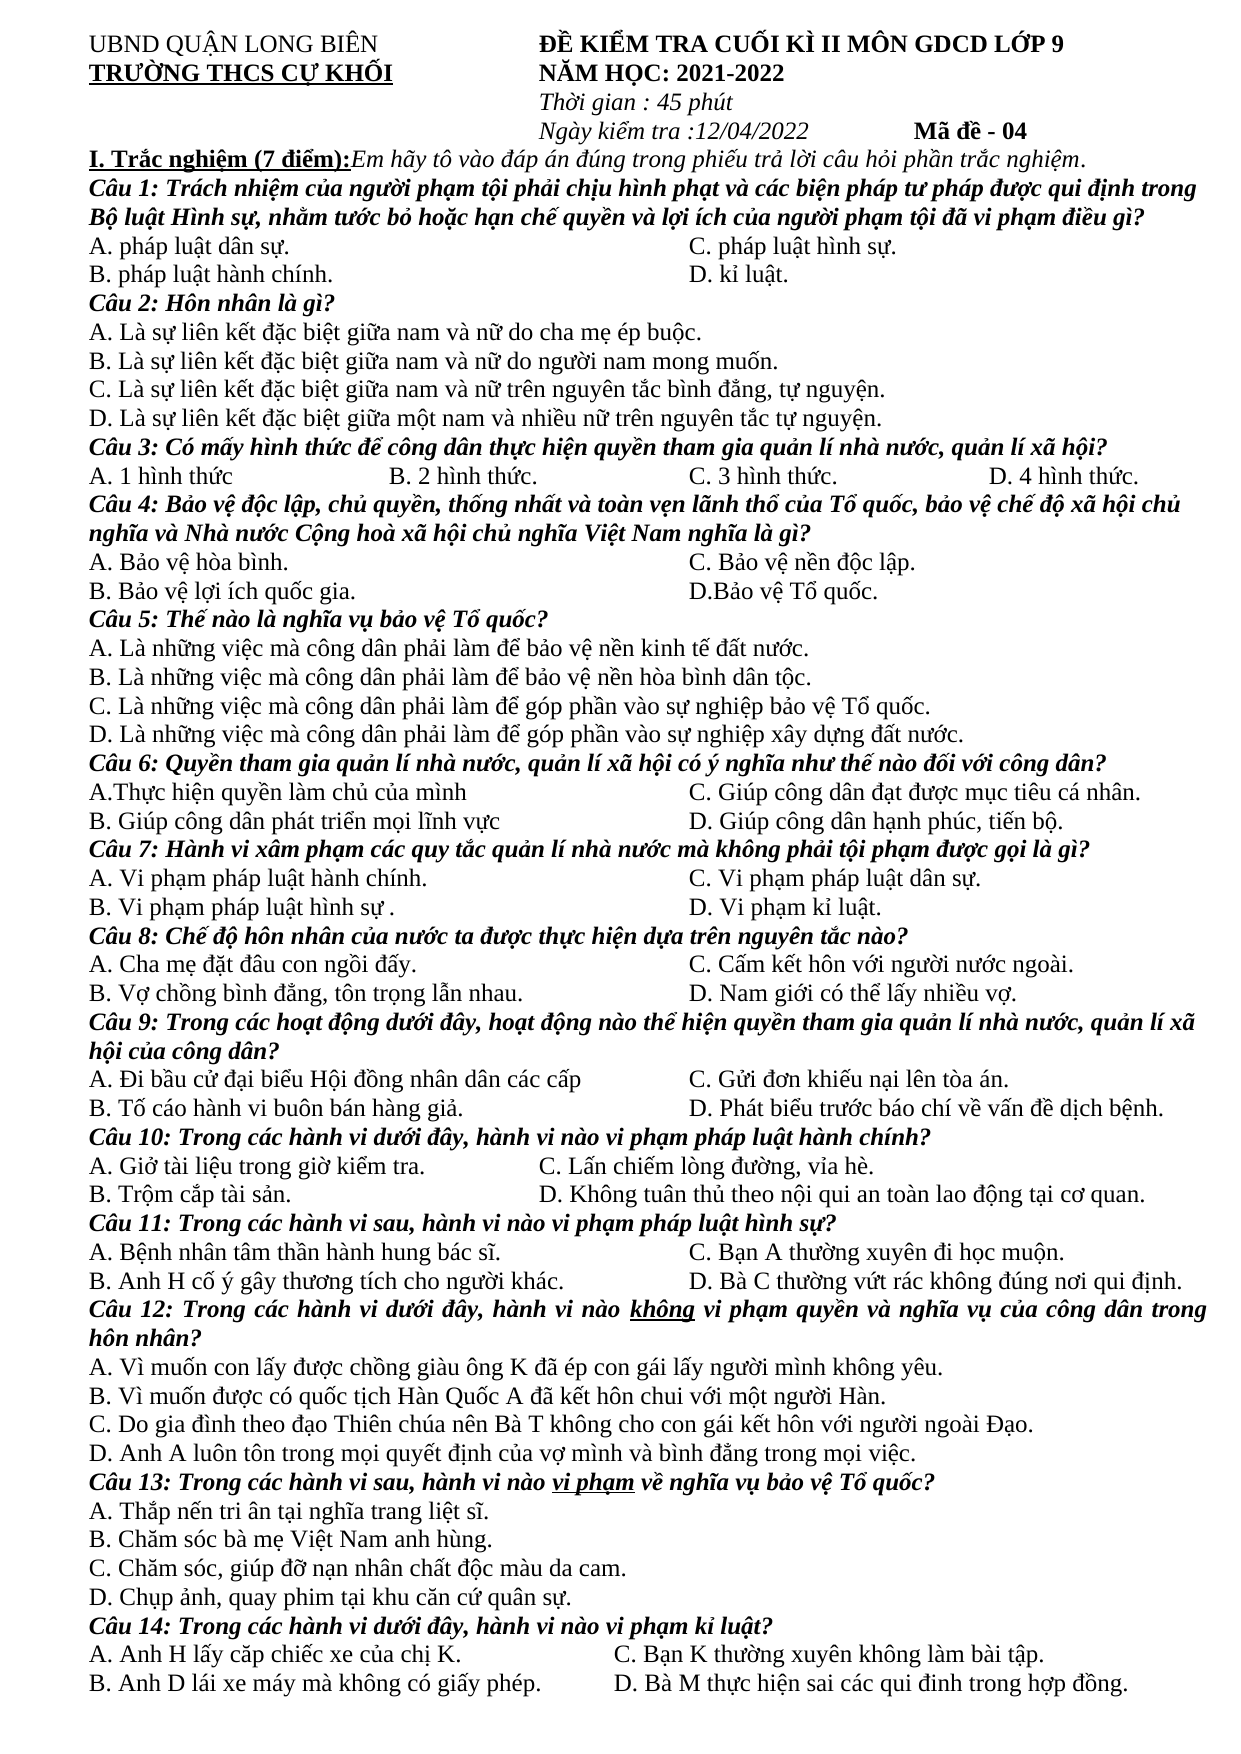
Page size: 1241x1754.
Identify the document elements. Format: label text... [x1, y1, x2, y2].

text B. Là sự liên kết đặc biệt giữa nam và nữ do người nam mong muốn. [89, 346, 1211, 374]
text A. Cha mẹ đặt đâu con ngồi đấy. C. Cấm kết hôn với người nước ngoài. [89, 949, 1211, 978]
text A.Thực hiện quyền làm chủ của mình C. Giúp công dân đạt được mục tiêu cá nhân. [89, 777, 1211, 806]
text A. Bệnh nhân tâm thần hành hung bác sĩ. C. Bạn A thường xuyên đi học muộn. [89, 1237, 1211, 1266]
text A. Thắp nến tri ân tại nghĩa trang liệt sĩ. [89, 1496, 1211, 1524]
text A. 1 hình thức B. 2 hình thức. C. 3 hình thức. D. 4 hình thức. [89, 461, 1211, 489]
text B. Bảo vệ lợi ích quốc gia. D.Bảo vệ Tổ quốc. [89, 576, 1211, 604]
text A. Là những việc mà công dân phải làm để bảo vệ nền kinh tế đất nước. [89, 633, 1211, 662]
text Câu 1: Trách nhiệm của người phạm tội phải chịu hình phạt và các biện pháp tư pháp được qui định trong Bộ luật Hình sự, nhằm tước bỏ hoặc hạn chế quyền và lợi ích của người phạm tội đã vi phạm điều gì? [89, 173, 1211, 231]
text B. Vợ chồng bình đẳng, tôn trọng lẫn nhau. D. Nam giới có thể lấy nhiều vợ. [89, 978, 1211, 1007]
text A. Anh H lấy căp chiếc xe của chị K. C. Bạn K thường xuyên không làm bài tập. [89, 1639, 1211, 1668]
text D. Chụp ảnh, quay phim tại khu căn cứ quân sự. [89, 1582, 1211, 1611]
text B. Trộm cắp tài sản. D. Không tuân thủ theo nội qui an toàn lao động tại cơ quan. [89, 1179, 1211, 1208]
text C. Do gia đình theo đạo Thiên chúa nên Bà T không cho con gái kết hôn với người ngoài Đạo. [89, 1409, 1211, 1438]
text A. Vì muốn con lấy được chồng giàu ông K đã ép con gái lấy người mình không yêu. [89, 1352, 1211, 1381]
text A. Bảo vệ hòa bình. C. Bảo vệ nền độc lập. [89, 547, 1211, 576]
text B. Vi phạm pháp luật hình sự . D. Vi phạm kỉ luật. [89, 892, 1211, 921]
text Câu 8: Chế độ hôn nhân của nước ta được thực hiện dựa trên nguyên tắc nào? [89, 921, 1211, 949]
text B. Chăm sóc bà mẹ Việt Nam anh hùng. [89, 1524, 1211, 1553]
text Câu 11: Trong các hành vi sau, hành vi nào vi phạm pháp luật hình sự? [89, 1208, 1211, 1237]
text A. Vi phạm pháp luật hành chính. C. Vi phạm pháp luật dân sự. [89, 863, 1211, 892]
text Câu 13: Trong các hành vi sau, hành vi nào vi phạm về nghĩa vụ bảo vệ Tổ quốc? [89, 1467, 1211, 1496]
text B. Là những việc mà công dân phải làm để bảo vệ nền hòa bình dân tộc. [89, 662, 1211, 691]
text A. Giở tài liệu trong giờ kiểm tra. C. Lấn chiếm lòng đường, vỉa hè. [89, 1151, 1211, 1179]
text B. pháp luật hành chính. D. kỉ luật. [89, 259, 1211, 288]
text A. Đi bầu cử đại biểu Hội đồng nhân dân các cấp C. Gửi đơn khiếu nại lên tòa án. [89, 1064, 1211, 1093]
text Câu 14: Trong các hành vi dưới đây, hành vi nào vi phạm kỉ luật? [89, 1611, 1211, 1639]
text B. Anh D lái xe máy mà không có giấy phép. D. Bà M thực hiện sai các qui đinh trong hợp đồng. [89, 1668, 1211, 1697]
text Câu 10: Trong các hành vi dưới đây, hành vi nào vi phạm pháp luật hành chính? [89, 1122, 1211, 1151]
text A. Là sự liên kết đặc biệt giữa nam và nữ do cha mẹ ép buộc. [89, 317, 1211, 346]
text TRƯỜNG THCS CỰ KHỐI NĂM HỌC: 2021-2022 [89, 58, 1211, 87]
text Thời gian : 45 phút [464, 87, 1211, 116]
text C. Là những việc mà công dân phải làm để góp phần vào sự nghiệp bảo vệ Tổ quốc. [89, 691, 1211, 719]
text D. Là những việc mà công dân phải làm để góp phần vào sự nghiệp xây dựng đất nước. [89, 719, 1211, 748]
text Câu 12: Trong các hành vi dưới đây, hành vi nào không vi phạm quyền và nghĩa vụ của công dân trong hôn nhân? [89, 1294, 1211, 1352]
text Câu 9: Trong các hoạt động dưới đây, hoạt động nào thể hiện quyền tham gia quản lí nhà nước, quản lí xã hội của công dân? [89, 1007, 1211, 1064]
text B. Giúp công dân phát triển mọi lĩnh vực D. Giúp công dân hạnh phúc, tiến bộ. [89, 806, 1211, 834]
text Câu 6: Quyền tham gia quản lí nhà nước, quản lí xã hội có ý nghĩa như thế nào đối với công dân? [89, 748, 1211, 777]
text A. pháp luật dân sự. C. pháp luật hình sự. [89, 231, 1211, 259]
text UBND QUẬN LONG BIÊN ĐỀ KIỂM TRA CUỐI KÌ II MÔN GDCD LỚP 9 [89, 29, 1211, 58]
text Câu 4: Bảo vệ độc lập, chủ quyền, thống nhất và toàn vẹn lãnh thổ của Tổ quốc, bảo vệ chế độ xã hội chủ nghĩa và Nhà nước Cộng hoà xã hội chủ nghĩa Việt Nam nghĩa là gì? [89, 489, 1211, 547]
text D. Anh A luôn tôn trong mọi quyết định của vợ mình và bình đẳng trong mọi việc. [89, 1438, 1211, 1467]
text C. Là sự liên kết đặc biệt giữa nam và nữ trên nguyên tắc bình đẳng, tự nguyện. [89, 374, 1211, 403]
text Câu 7: Hành vi xâm phạm các quy tắc quản lí nhà nước mà không phải tội phạm được gọi là gì? [89, 834, 1211, 863]
text B. Anh H cố ý gây thương tích cho người khác. D. Bà C thường vứt rác không đúng nơi qui định. [89, 1266, 1211, 1294]
text C. Chăm sóc, giúp đỡ nạn nhân chất độc màu da cam. [89, 1553, 1211, 1582]
text I. Trắc nghiệm (7 điểm):Em hãy tô vào đáp án đúng trong phiếu trả lời câu hỏi phần trắc nghiệm. [89, 144, 1211, 173]
text B. Vì muốn được có quốc tịch Hàn Quốc A đã kết hôn chui với một người Hàn. [89, 1381, 1211, 1409]
text Câu 5: Thế nào là nghĩa vụ bảo vệ Tổ quốc? [89, 604, 1211, 633]
text B. Tố cáo hành vi buôn bán hàng giả. D. Phát biểu trước báo chí về vấn đề dịch bệnh. [89, 1093, 1211, 1122]
text Ngày kiểm tra :12/04/2022 Mã đề - 04 [89, 116, 1211, 144]
text Câu 2: Hôn nhân là gì? [89, 288, 1211, 317]
text Câu 3: Có mấy hình thức để công dân thực hiện quyền tham gia quản lí nhà nước, quản lí xã hội? [89, 432, 1211, 461]
text D. Là sự liên kết đặc biệt giữa một nam và nhiều nữ trên nguyên tắc tự nguyện. [89, 403, 1211, 432]
